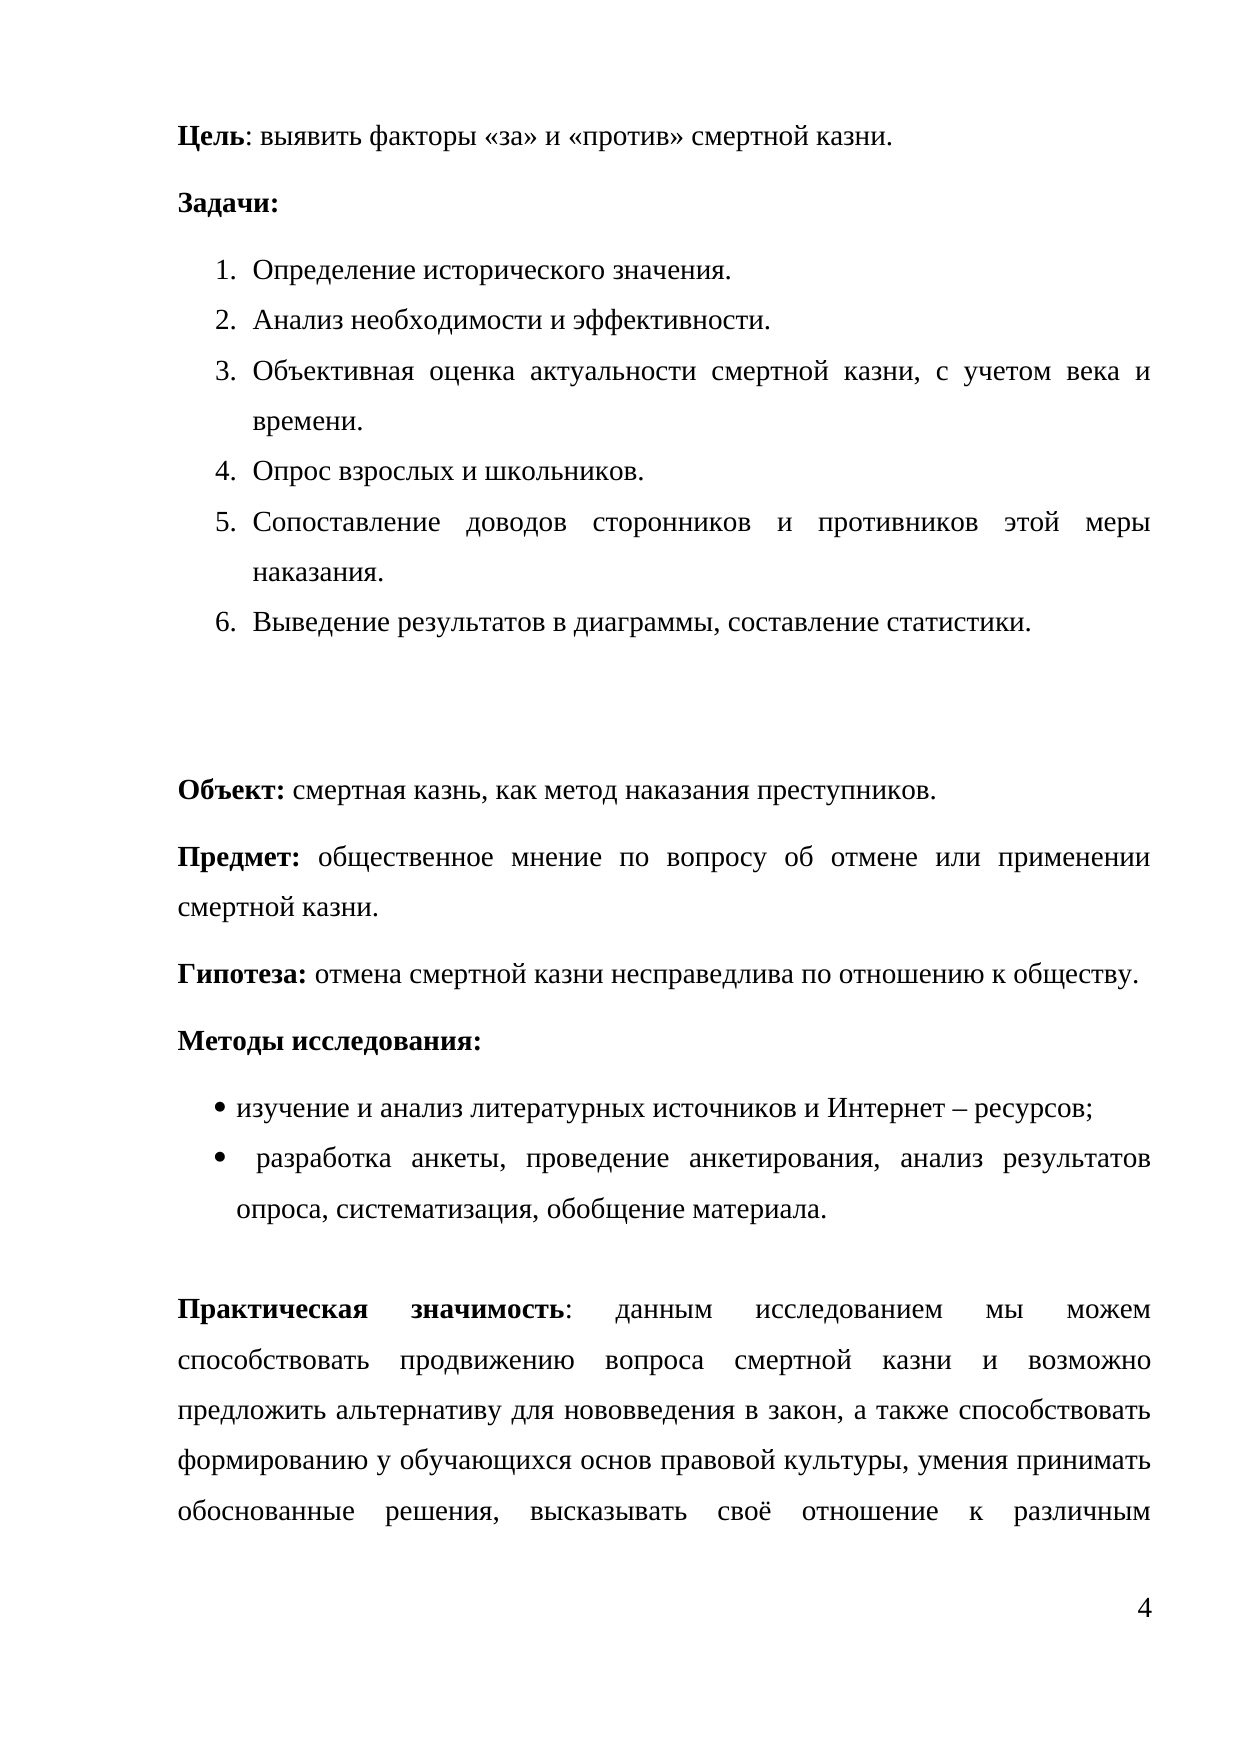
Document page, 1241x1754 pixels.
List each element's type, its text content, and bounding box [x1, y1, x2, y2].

text Объект: смертная казнь, как метод наказания преступников. [177, 772, 1152, 805]
list Опрос взрослых и школьников. [215, 453, 1152, 487]
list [177, 1292, 1152, 1526]
text Методы исследования: [177, 1023, 1152, 1057]
list Анализ необходимости и эффективности. [215, 302, 1152, 336]
list разработка анкеты, проведение анкетирования, анализ результатов опроса, систематизация, обобщение материала. [215, 1141, 1152, 1224]
list изучение и анализ литературных источников и Интернет – ресурсов; [215, 1090, 1152, 1124]
text Задачи: [177, 185, 1152, 219]
list Выведение результатов в диаграммы, составление статистики. [215, 604, 1152, 638]
text Цель: выявить факторы «за» и «против» смертной казни. [177, 118, 1152, 152]
list Объективная оценка актуальности смертной казни, с учетом века и времени. [215, 353, 1152, 437]
text Гипотеза: отмена смертной казни несправедлива по отношению к обществу. [177, 956, 1152, 990]
list Сопоставление доводов сторонников и противников этой меры наказания. [215, 504, 1152, 587]
list Определение исторического значения. [215, 252, 1152, 286]
text Предмет: общественное мнение по вопросу об отмене или применении смертной казни. [177, 839, 1152, 923]
